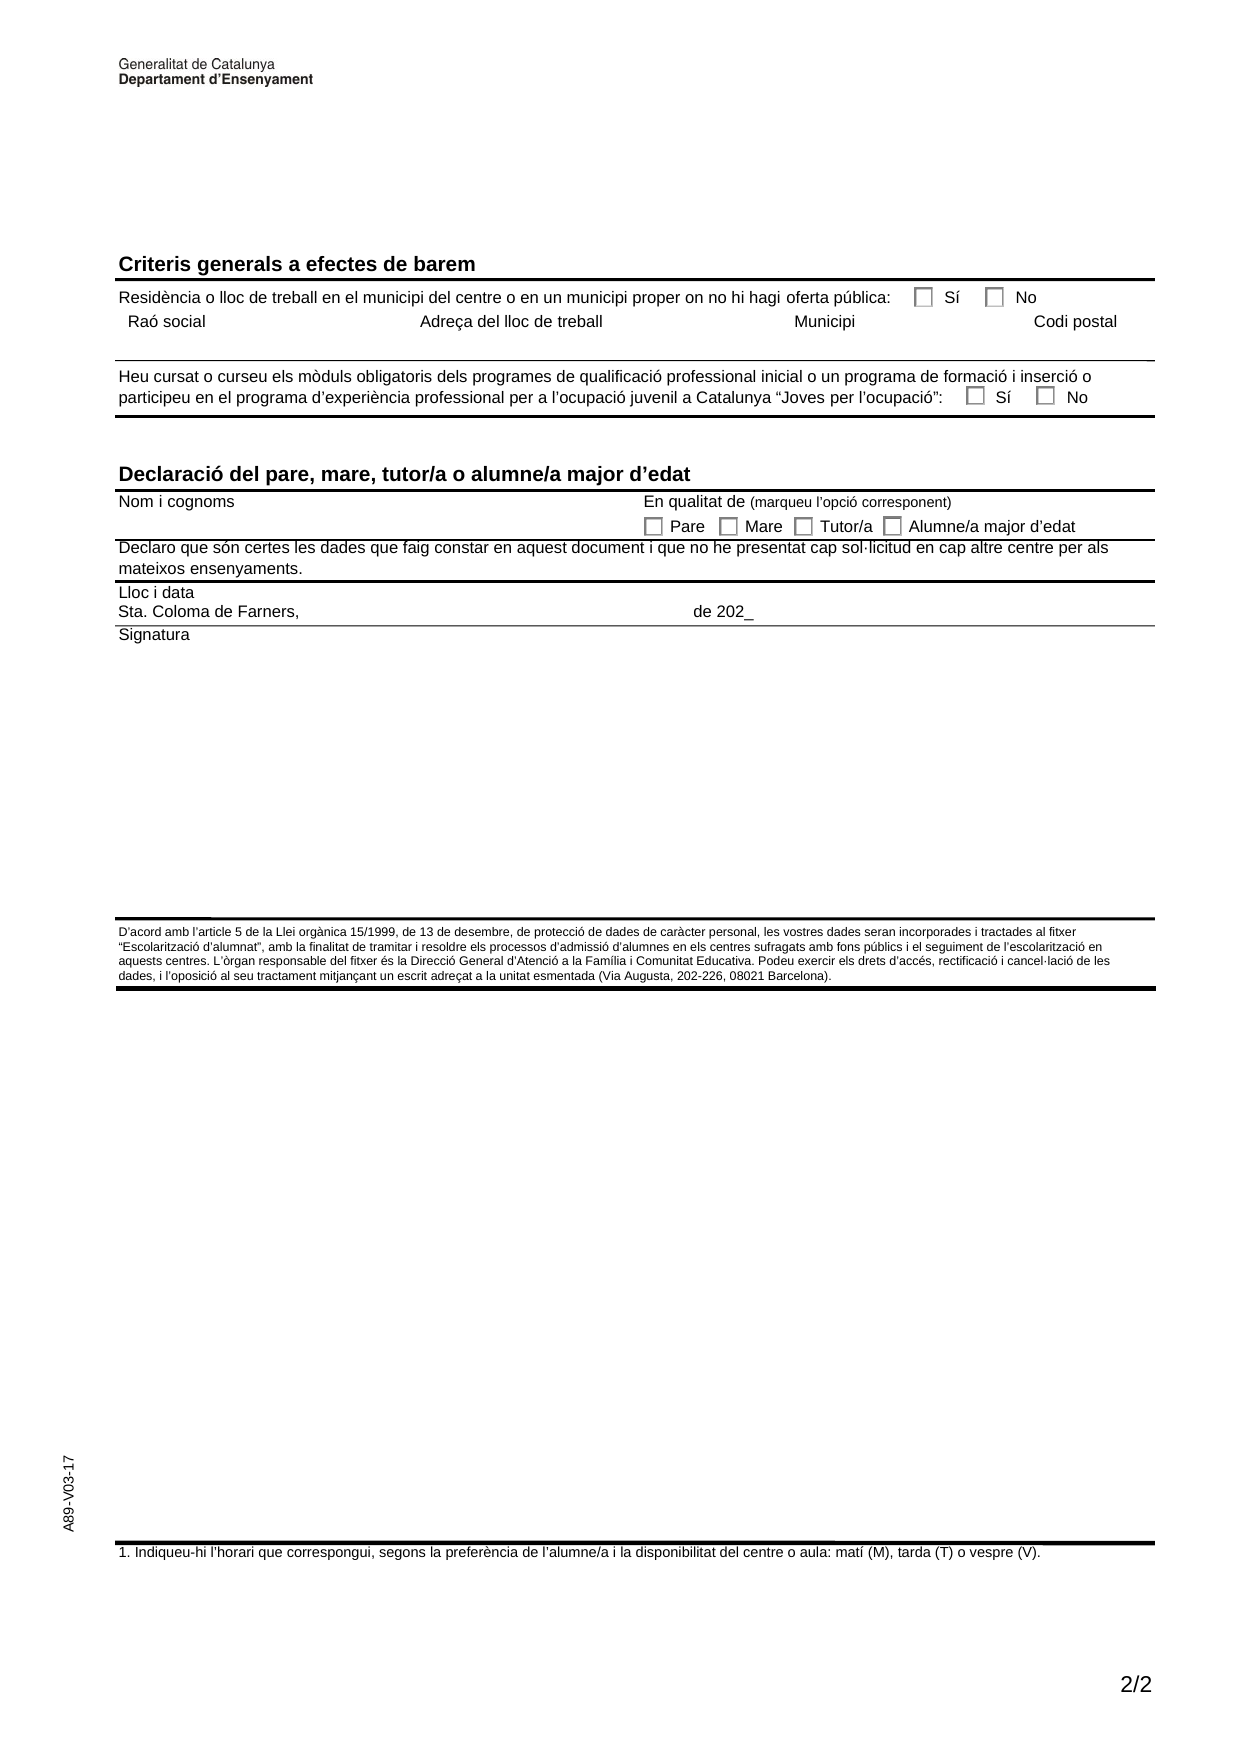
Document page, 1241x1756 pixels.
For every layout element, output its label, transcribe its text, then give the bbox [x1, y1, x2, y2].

text Residència o lloc de treball en el municipi del centre o en un municipi proper on no hi hagi oferta pública: Sí No [118, 288, 1167, 307]
picture [118, 58, 313, 87]
text Nom i cognoms En qualitat de (marqueu l’opció corresponent) [118, 491, 1167, 511]
text Pare Mare Tutor/a Alumne/a major d’edat Declaro que són certes les dades que faig constar en aquest document i que no he presentat cap sol·licitud en cap altre centre per als mateixos ensenyaments. [118, 517, 1115, 578]
text 1. Indiqueu-hi l’horari que correspongui, segons la preferència de l’alumne/a i la disponibilitat del centre o aula: matí (M), tarda (T) o vespre (V). [118, 1537, 1167, 1560]
text D’acord amb l’article 5 de la Llei orgànica 15/1999, de 13 de desembre, de protecció de dades de caràcter personal, les vostres dades seran incorporades i tractades al fitxer “Escolarització d’alumnat”, amb la finalitat de tramitar i resoldre els processos d’admissió d’alumnes en els centres sufragats amb fons públics i el seguiment de l’escolarització en aquests centres. L’òrgan responsable del fitxer és la Direcció General d’Atenció a la Família i Comunitat Educativa. Podeu exercir els drets d’accés, rectificació i cancel·lació de les dades, i l’oposició al seu tractament mitjançant un escrit adreçat a la unitat esmentada (Via Augusta, 202-226, 08021 Barcelona). [118, 915, 1145, 983]
text Signatura [118, 621, 1167, 643]
text Heu cursat o curseu els mòduls obligatoris dels programes de qualificació professional inicial o un programa de formació i inserció o participeu en el programa d’experiència professional per a l’ocupació juvenil a Catalunya “Joves per l’ocupació”: Sí No [118, 358, 1099, 407]
text Lloc i data [118, 583, 1167, 602]
text Sta. Coloma de Farners, de 202_ [113, 602, 1167, 621]
subtitle Declaració del pare, mare, tutor/a o alumne/a major d’edat [118, 462, 1167, 486]
subtitle Criteris generals a efectes de barem [118, 252, 1167, 276]
text Raó social Adreça del lloc de treball Municipi Codi postal [128, 312, 1167, 331]
text 2/2 [54, 1671, 1152, 1697]
